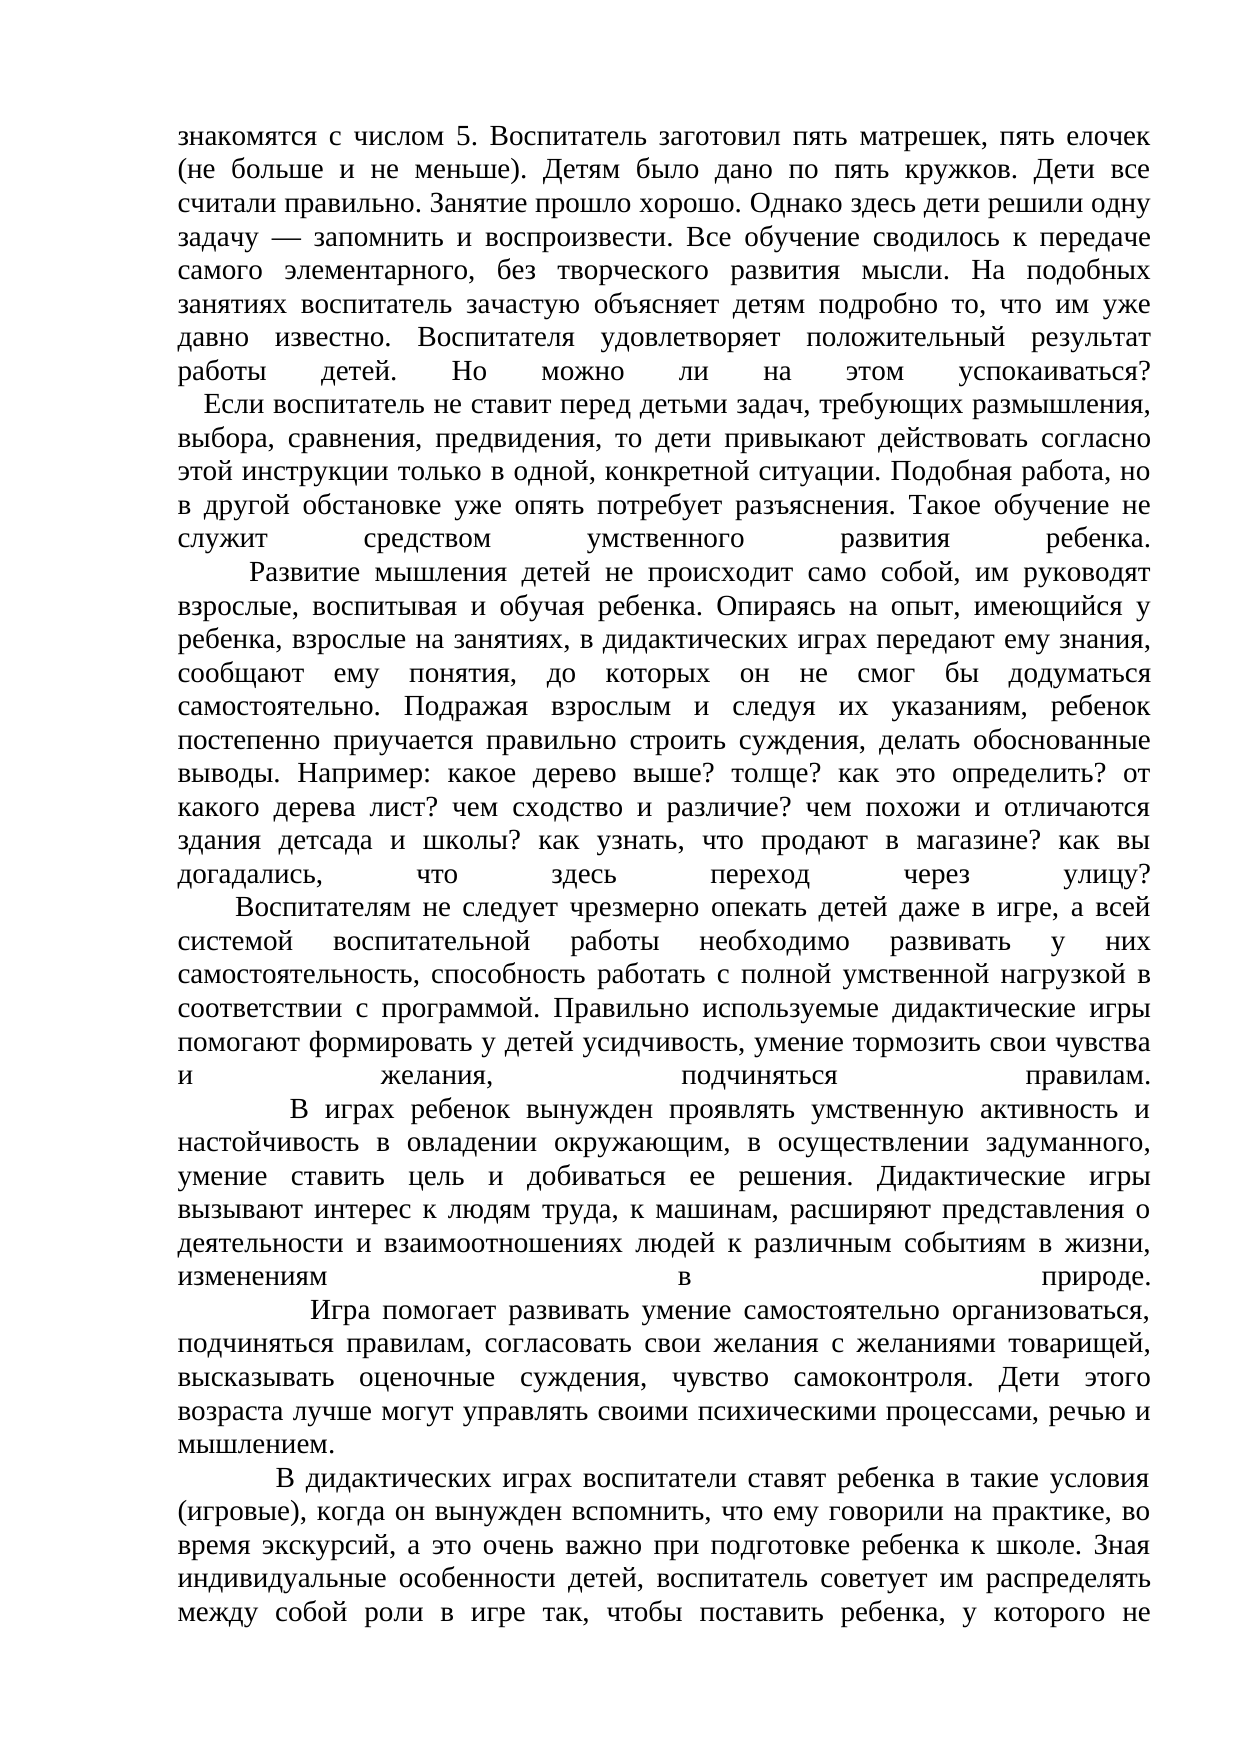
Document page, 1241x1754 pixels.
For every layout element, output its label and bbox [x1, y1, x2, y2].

text [177, 118, 1152, 1627]
